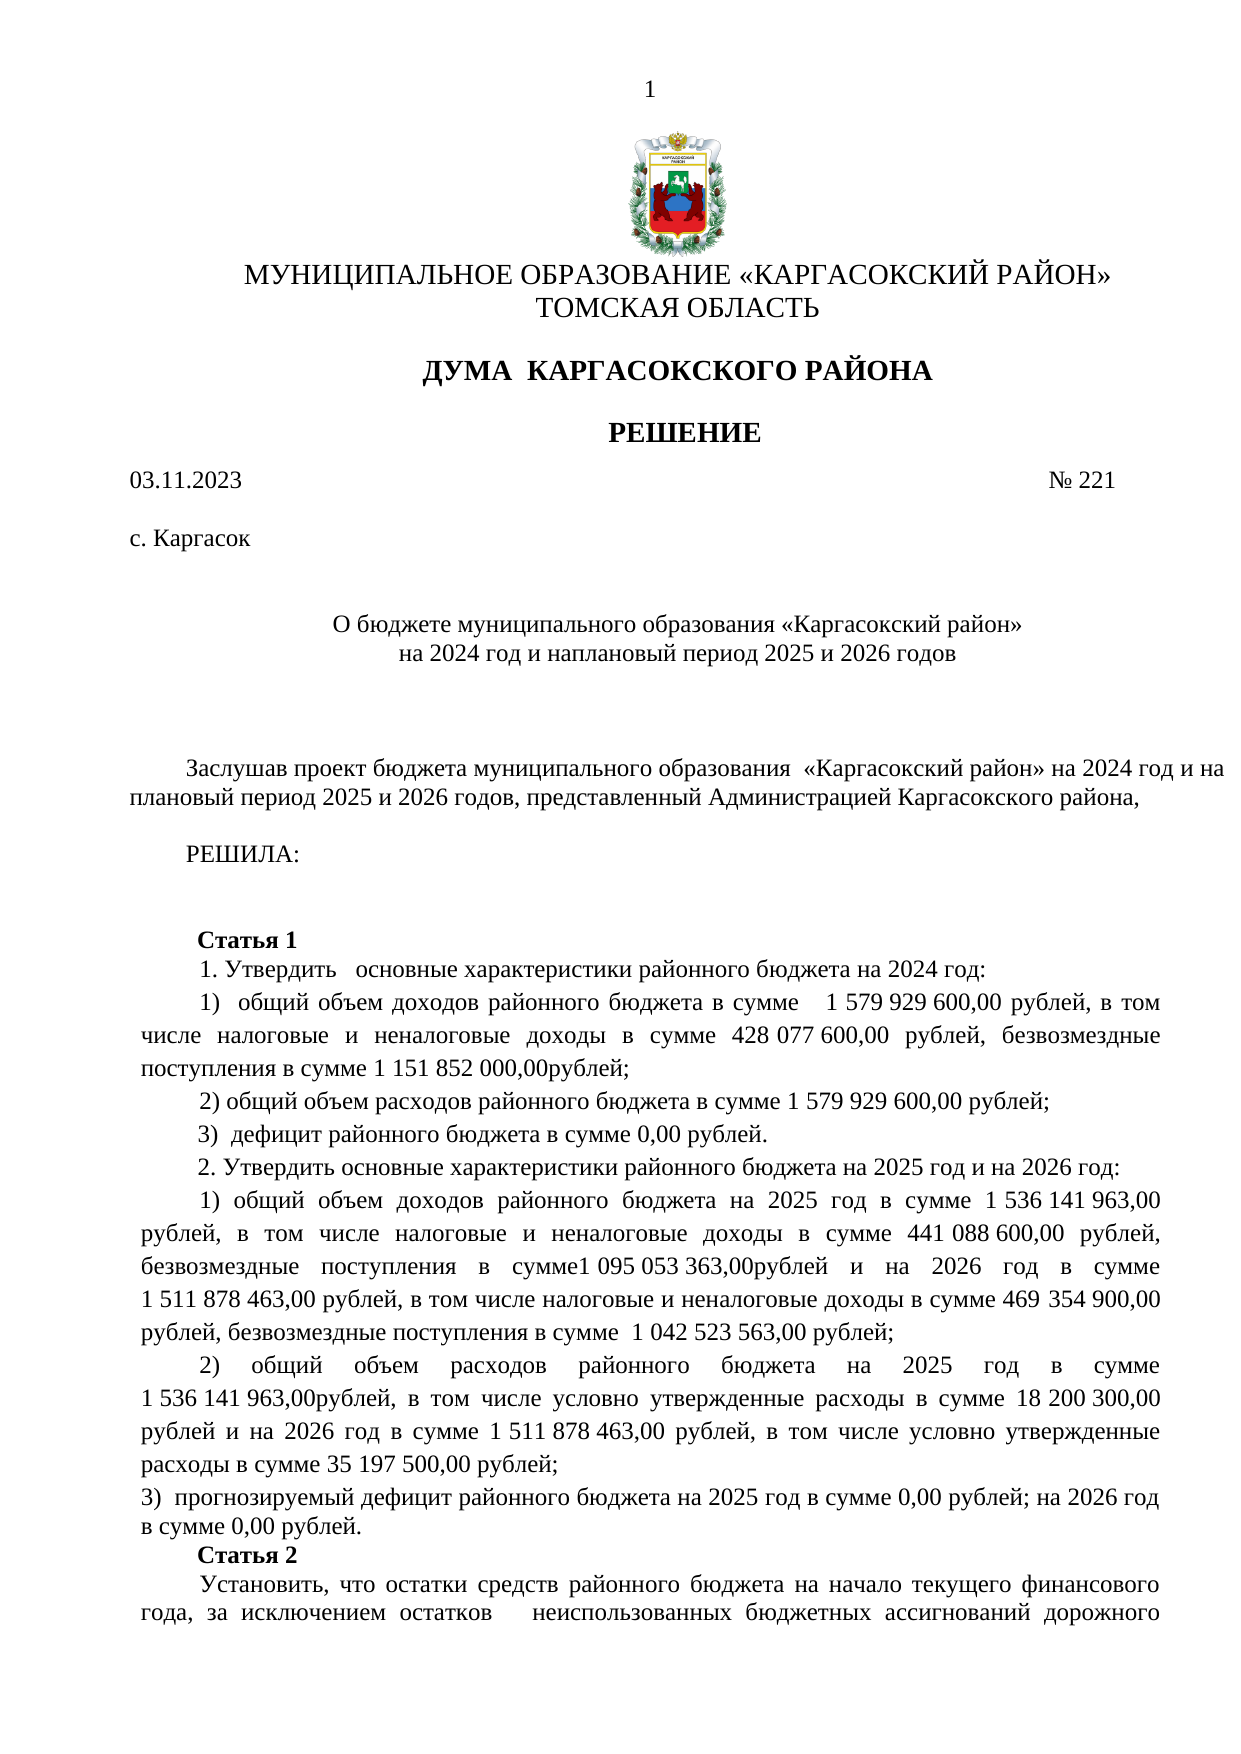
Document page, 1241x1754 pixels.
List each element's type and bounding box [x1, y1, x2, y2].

table_header [107, 131, 1226, 1651]
picture [628, 131, 727, 257]
